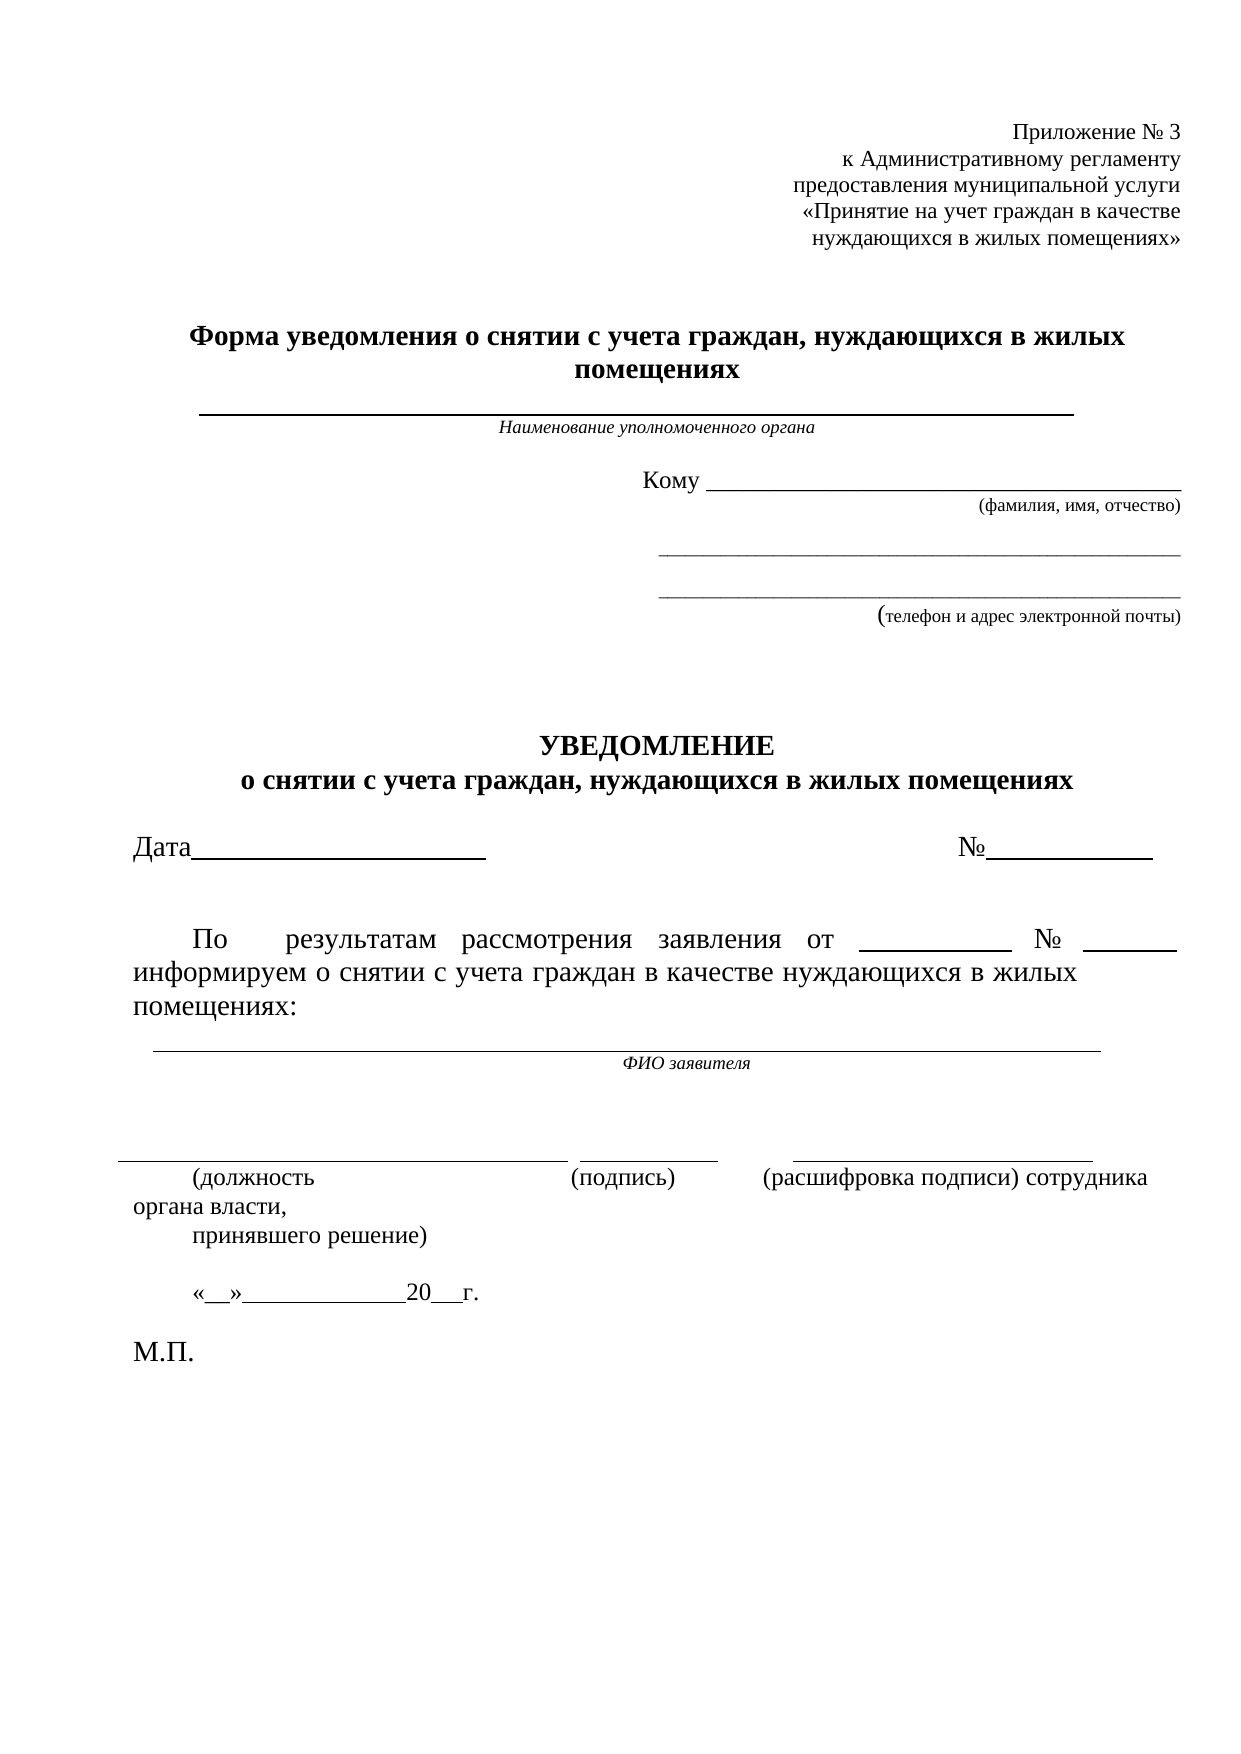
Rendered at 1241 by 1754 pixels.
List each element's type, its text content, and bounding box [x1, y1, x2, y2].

text информируем о снятии с учета граждан в качестве нуждающихся в жилых помещениях: [133, 954, 1181, 1022]
text ФИО заявителя [133, 1047, 1181, 1073]
text Наименование уполномоченного органа [133, 410, 1181, 437]
text (фамилия, имя, отчество) [133, 494, 1181, 516]
text к Административному регламенту [133, 144, 1181, 171]
text о снятии с учета граждан, нуждающихся в жилых помещениях [133, 762, 1181, 796]
text Приложение № 3 [133, 118, 1181, 144]
text (должность (подпись) (расшифровка подписи) сотрудника органа власти, [133, 1157, 1181, 1220]
text По результатам рассмотрения заявления от № [133, 921, 1181, 954]
text М.П. [133, 1334, 1181, 1368]
text Кому ______________________________________ [133, 465, 1181, 494]
text «__» 20 г. [133, 1277, 1181, 1305]
text (телефон и адрес электронной почты) [133, 600, 1181, 628]
text ___________________________________________________________ [133, 538, 1181, 558]
text нуждающихся в жилых помещениях» [133, 224, 1181, 250]
text принявшего решение) [133, 1220, 1181, 1249]
text Дата № [133, 829, 1181, 863]
subtitle УВЕДОМЛЕНИЕ [133, 729, 1181, 762]
subtitle Форма уведомления о снятии с учета граждан, нуждающихся в жилых помещениях [133, 318, 1181, 385]
text «Принятие на учет граждан в качестве [133, 197, 1181, 224]
text ___________________________________________________________ [133, 580, 1181, 600]
text предоставления муниципальной услуги [133, 171, 1181, 197]
